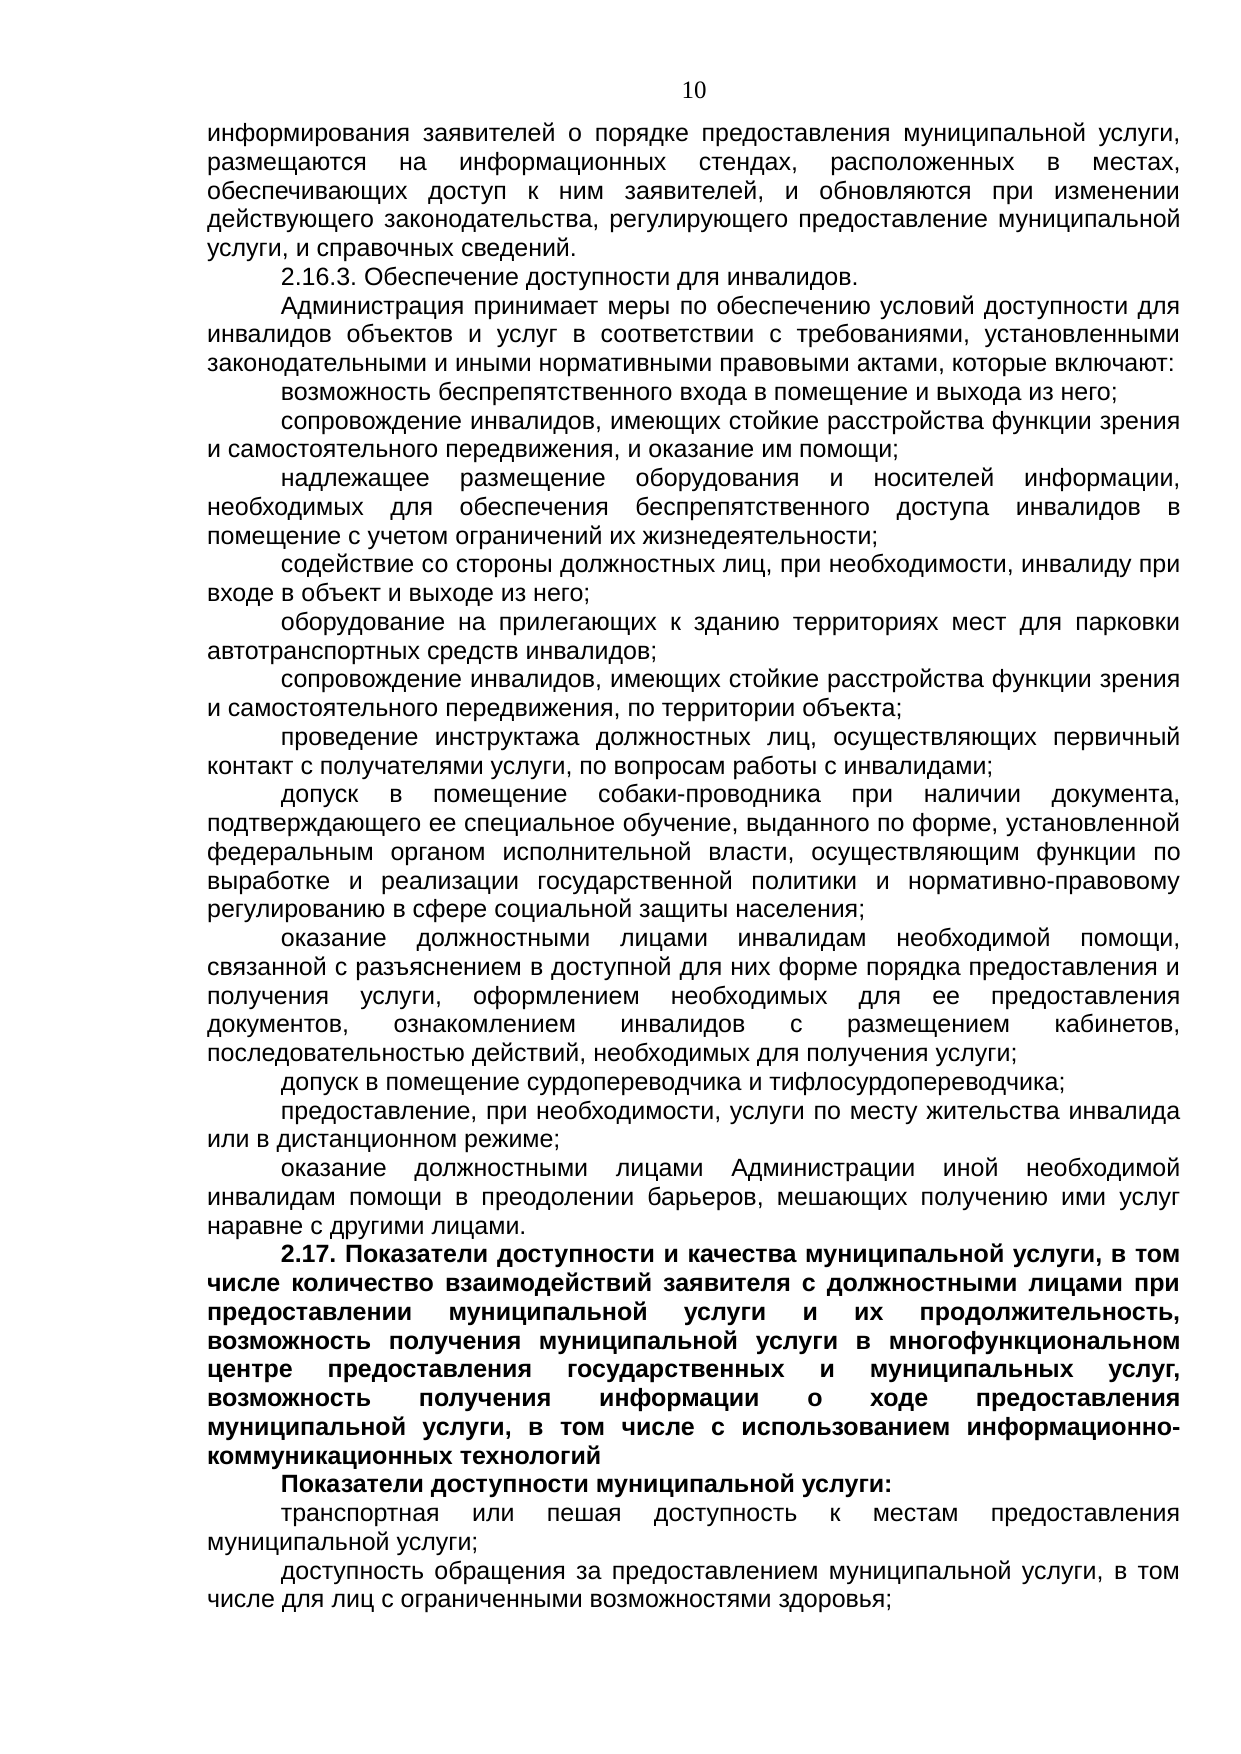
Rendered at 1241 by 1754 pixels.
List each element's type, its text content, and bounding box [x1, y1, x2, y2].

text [207, 118, 1181, 262]
text оказание должностными лицами инвалидам необходимой помощи, связанной с разъяснением в доступной для них форме порядка предоставления и получения услуги, оформлением необходимых для ее предоставления документов, ознакомлением инвалидов с размещением кабинетов, последовательностью действий, необходимых для получения услуги; [207, 923, 1181, 1067]
text Администрация принимает меры по обеспечению условий доступности для инвалидов объектов и услуг в соответствии с требованиями, установленными законодательными и иными нормативными правовыми актами, которые включают: [207, 291, 1181, 377]
text надлежащее размещение оборудования и носителей информации, необходимых для обеспечения беспрепятственного доступа инвалидов в помещение с учетом ограничений их жизнедеятельности; [207, 463, 1181, 549]
text оказание должностными лицами Администрации иной необходимой инвалидам помощи в преодолении барьеров, мешающих получению ими услуг наравне с другими лицами. [207, 1153, 1181, 1239]
text содействие со стороны должностных лиц, при необходимости, инвалиду при входе в объект и выходе из него; [207, 549, 1181, 607]
text 2.16.3. Обеспечение доступности для инвалидов. [207, 262, 1181, 291]
text допуск в помещение собаки-проводника при наличии документа, подтверждающего ее специальное обучение, выданного по форме, установленной федеральным органом исполнительной власти, осуществляющим функции по выработке и реализации государственной политики и нормативно-правовому регулированию в сфере социальной защиты населения; [207, 779, 1181, 923]
text Показатели доступности муниципальной услуги: [207, 1469, 1181, 1498]
text сопровождение инвалидов, имеющих стойкие расстройства функции зрения и самостоятельного передвижения, и оказание им помощи; [207, 406, 1181, 463]
text оборудование на прилегающих к зданию территориях мест для парковки автотранспортных средств инвалидов; [207, 607, 1181, 664]
text возможность беспрепятственного входа в помещение и выхода из него; [207, 377, 1181, 406]
text предоставление, при необходимости, услуги по месту жительства инвалида или в дистанционном режиме; [207, 1096, 1181, 1153]
text сопровождение инвалидов, имеющих стойкие расстройства функции зрения и самостоятельного передвижения, по территории объекта; [207, 664, 1181, 722]
text транспортная или пешая доступность к местам предоставления муниципальной услуги; [207, 1498, 1181, 1556]
text 2.17. Показатели доступности и качества муниципальной услуги, в том числе количество взаимодействий заявителя с должностными лицами при предоставлении муниципальной услуги и их продолжительность, возможность получения муниципальной услуги в многофункциональном центре предоставления государственных и муниципальных услуг, возможность получения информации о ходе предоставления муниципальной услуги, в том числе с использованием информационно-коммуникационных технологий [207, 1239, 1181, 1469]
text проведение инструктажа должностных лиц, осуществляющих первичный контакт с получателями услуги, по вопросам работы с инвалидами; [207, 722, 1181, 779]
text допуск в помещение сурдопереводчика и тифлосурдопереводчика; [207, 1067, 1181, 1096]
text доступность обращения за предоставлением муниципальной услуги, в том числе для лиц с ограниченными возможностями здоровья; [207, 1556, 1181, 1613]
